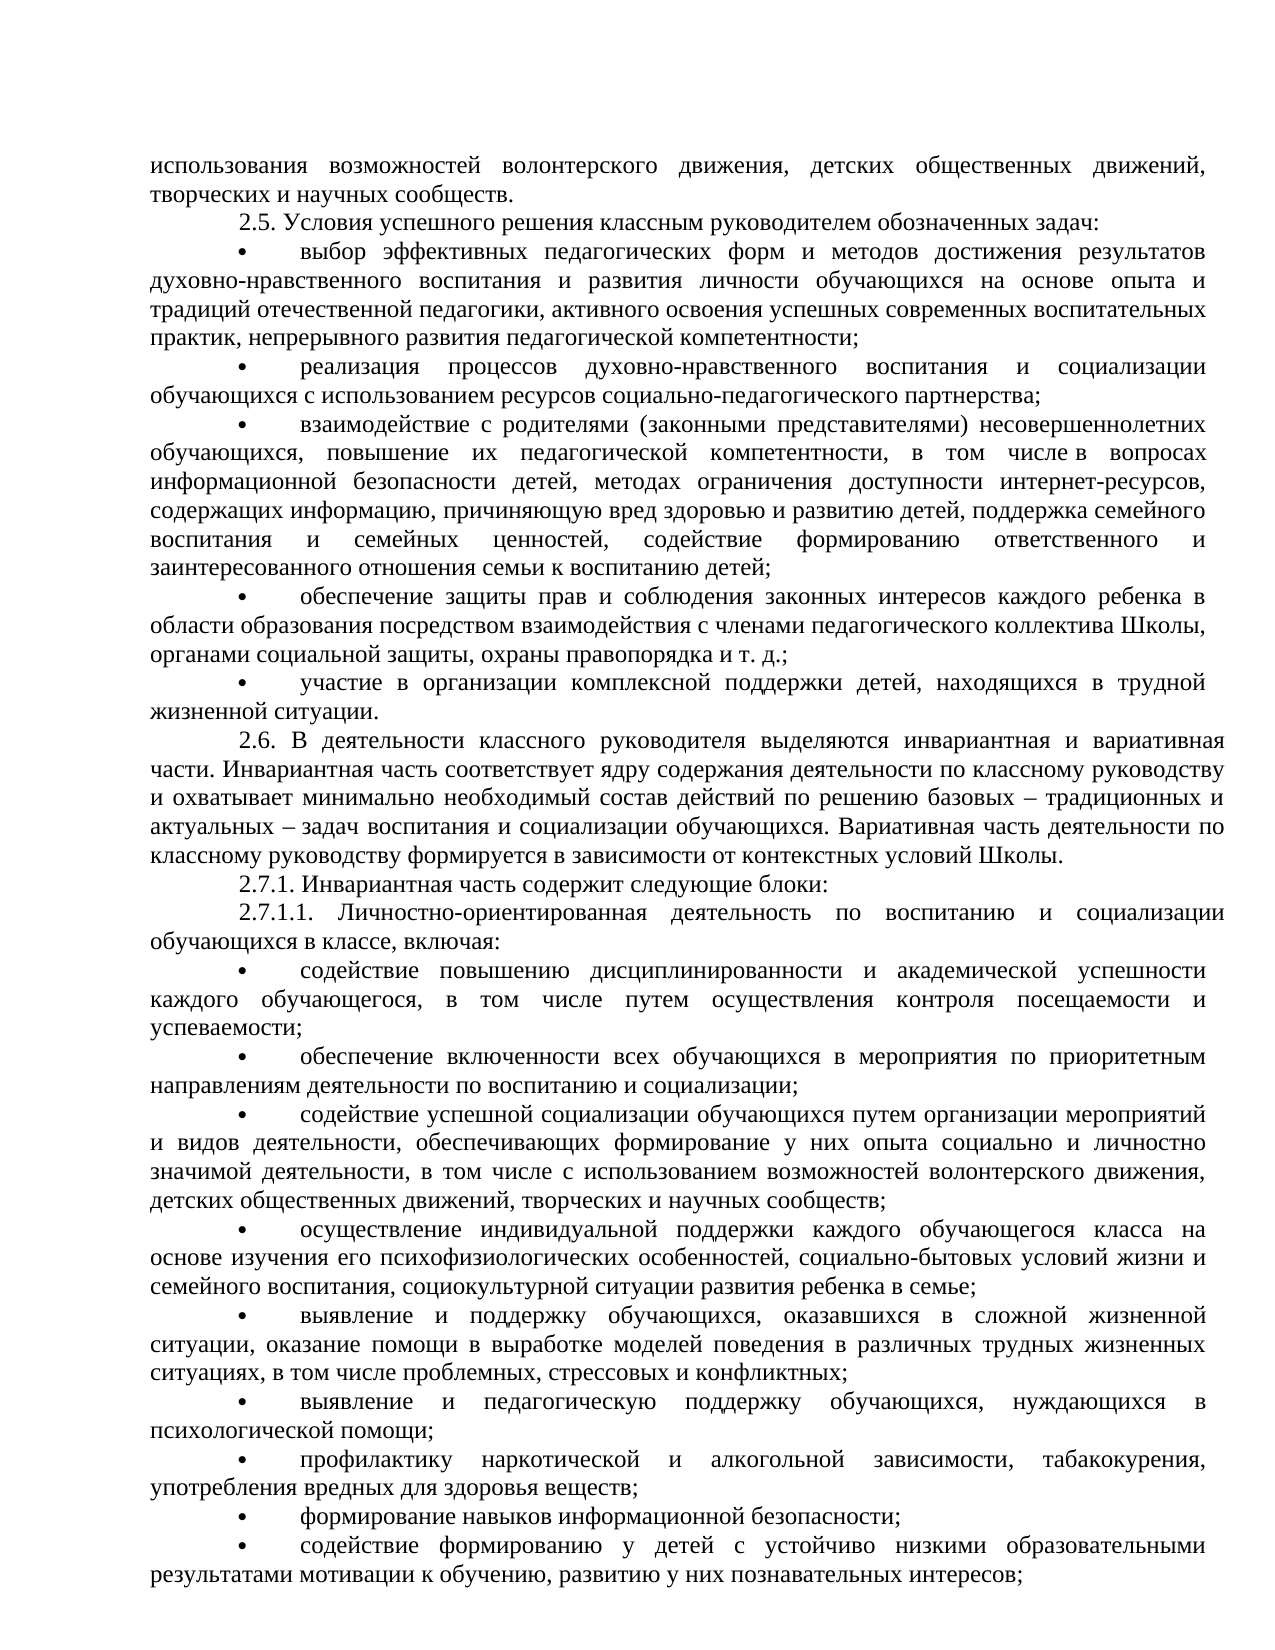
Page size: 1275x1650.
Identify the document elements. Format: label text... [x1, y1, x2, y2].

list взаимодействие с родителями (законными представителями) несовершеннолетних обучающихся, повышение их педагогической компетентности, в том числе в вопросах информационной безопасности детей, методах ограничения доступности интернет-ресурсов, содержащих информацию, причиняющую вред здоровью и развитию детей, поддержка семейного воспитания и семейных ценностей, содействие формированию ответственного и заинтересованного отношения семьи к воспитанию детей; [150, 409, 1207, 581]
list обеспечение защиты прав и соблюдения законных интересов каждого ребенка в области образования посредством взаимодействия с членами педагогического коллектива Школы, органами социальной защиты, охраны правопорядка и т. д.; [150, 581, 1207, 667]
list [150, 150, 1207, 207]
list обеспечение включенности всех обучающихся в мероприятия по приоритетным направлениям деятельности по воспитанию и социализации; [150, 1041, 1207, 1099]
list профилактику наркотической и алкогольной зависимости, табакокурения, употребления вредных для здоровья веществ; [150, 1444, 1207, 1501]
list реализация процессов духовно-нравственного воспитания и социализации обучающихся с использованием ресурсов социально-педагогического партнерства; [150, 351, 1207, 409]
list выявление и поддержку обучающихся, оказавшихся в сложной жизненной ситуации, оказание помощи в выработке моделей поведения в различных трудных жизненных ситуациях, в том числе проблемных, стрессовых и конфликтных; [150, 1300, 1207, 1386]
list выбор эффективных педагогических форм и методов достижения результатов духовно-нравственного воспитания и развития личности обучающихся на основе опыта и традиций отечественной педагогики, активного освоения успешных современных воспитательных практик, непрерывного развития педагогической компетентности; [150, 236, 1207, 351]
list содействие повышению дисциплинированности и академической успешности каждого обучающегося, в том числе путем осуществления контроля посещаемости и успеваемости; [150, 955, 1207, 1041]
text 2.7.1. Инвариантная часть содержит следующие блоки: [150, 869, 1226, 897]
list содействие успешной социализации обучающихся путем организации мероприятий и видов деятельности, обеспечивающих формирование у них опыта социально и личностно значимой деятельности, в том числе с использованием возможностей волонтерского движения, детских общественных движений, творческих и научных сообществ; [150, 1099, 1207, 1214]
text 2.5. Условия успешного решения классным руководителем обозначенных задач: [150, 207, 1226, 236]
text 2.6. В деятельности классного руководителя выделяются инвариантная и вариативная части. Инвариантная часть соответствует ядру содержания деятельности по классному руководству и охватывает минимально необходимый состав действий по решению базовых – традиционных и актуальных – задач воспитания и социализации обучающихся. Вариативная часть деятельности по классному руководству формируется в зависимости от контекстных условий Школы. [150, 725, 1226, 869]
list осуществление индивидуальной поддержки каждого обучающегося класса на основе изучения его психофизиологических особенностей, социально-бытовых условий жизни и семейного воспитания, социокультурной ситуации развития ребенка в семье; [150, 1214, 1207, 1300]
list формирование навыков информационной безопасности; [150, 1501, 1207, 1530]
list выявление и педагогическую поддержку обучающихся, нуждающихся в психологической помощи; [150, 1386, 1207, 1444]
list содействие формированию у детей с устойчиво низкими образовательными результатами мотивации к обучению, развитию у них познавательных интересов; [150, 1530, 1207, 1587]
list участие в организации комплексной поддержки детей, находящихся в трудной жизненной ситуации. [150, 667, 1207, 725]
text 2.7.1.1. Личностно-ориентированная деятельность по воспитанию и социализации обучающихся в классе, включая: [150, 897, 1226, 955]
